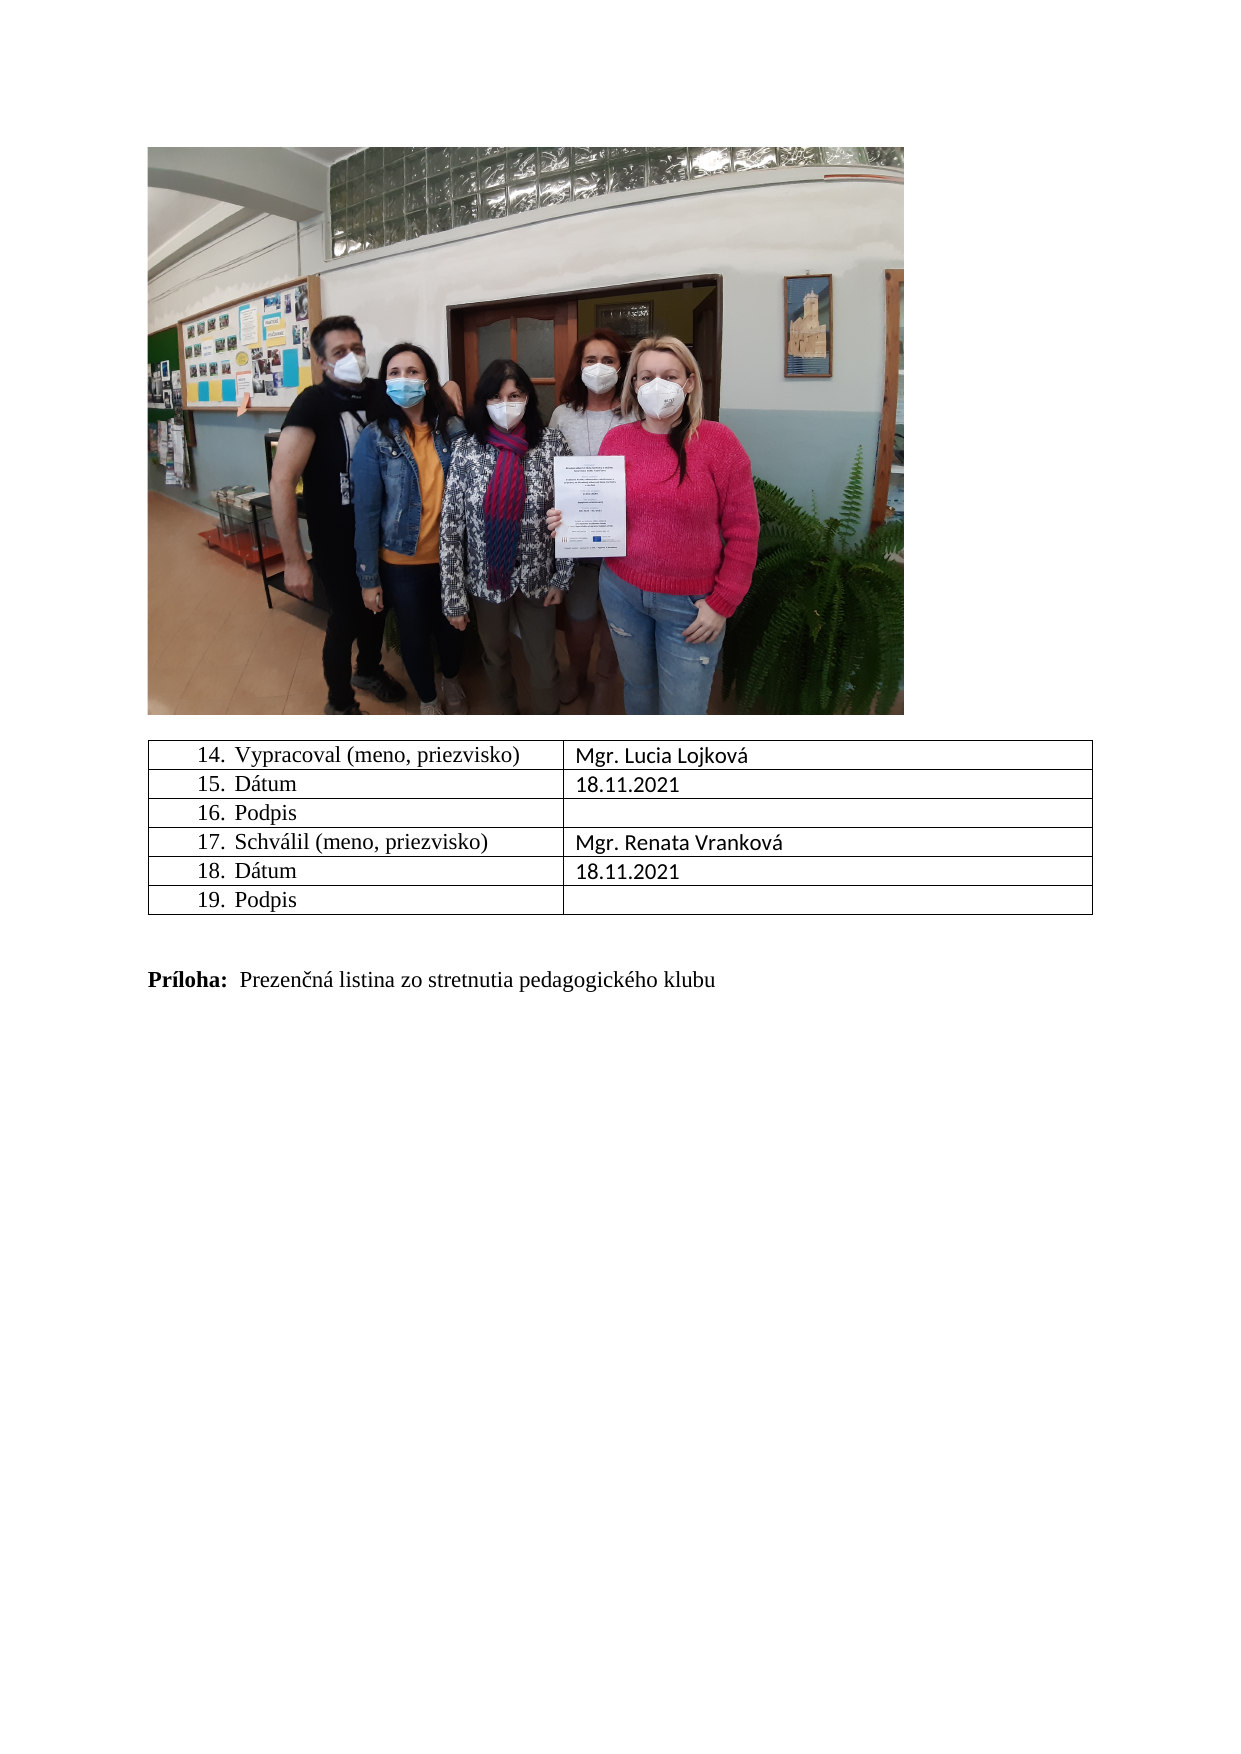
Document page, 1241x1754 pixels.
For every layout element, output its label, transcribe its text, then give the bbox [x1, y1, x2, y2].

table_cell 18.11.2021 [564, 770, 1092, 798]
table_cell Dátum [149, 857, 563, 885]
table_cell Podpis [149, 799, 563, 827]
table_cell [564, 799, 1092, 827]
text Príloha: Prezenčná listina zo stretnutia pedagogického klubu [148, 966, 1093, 993]
table_header Vypracoval (meno, priezvisko) [149, 741, 563, 769]
table_cell [564, 886, 1092, 914]
table_cell Mgr. Renata Vranková [564, 828, 1092, 856]
table_cell Dátum [149, 770, 563, 798]
table_cell Podpis [149, 886, 563, 914]
table_cell Schválil (meno, priezvisko) [149, 828, 563, 856]
picture [147, 147, 904, 715]
table_cell 18.11.2021 [564, 857, 1092, 885]
table_header Mgr. Lucia Lojková [564, 741, 1092, 769]
